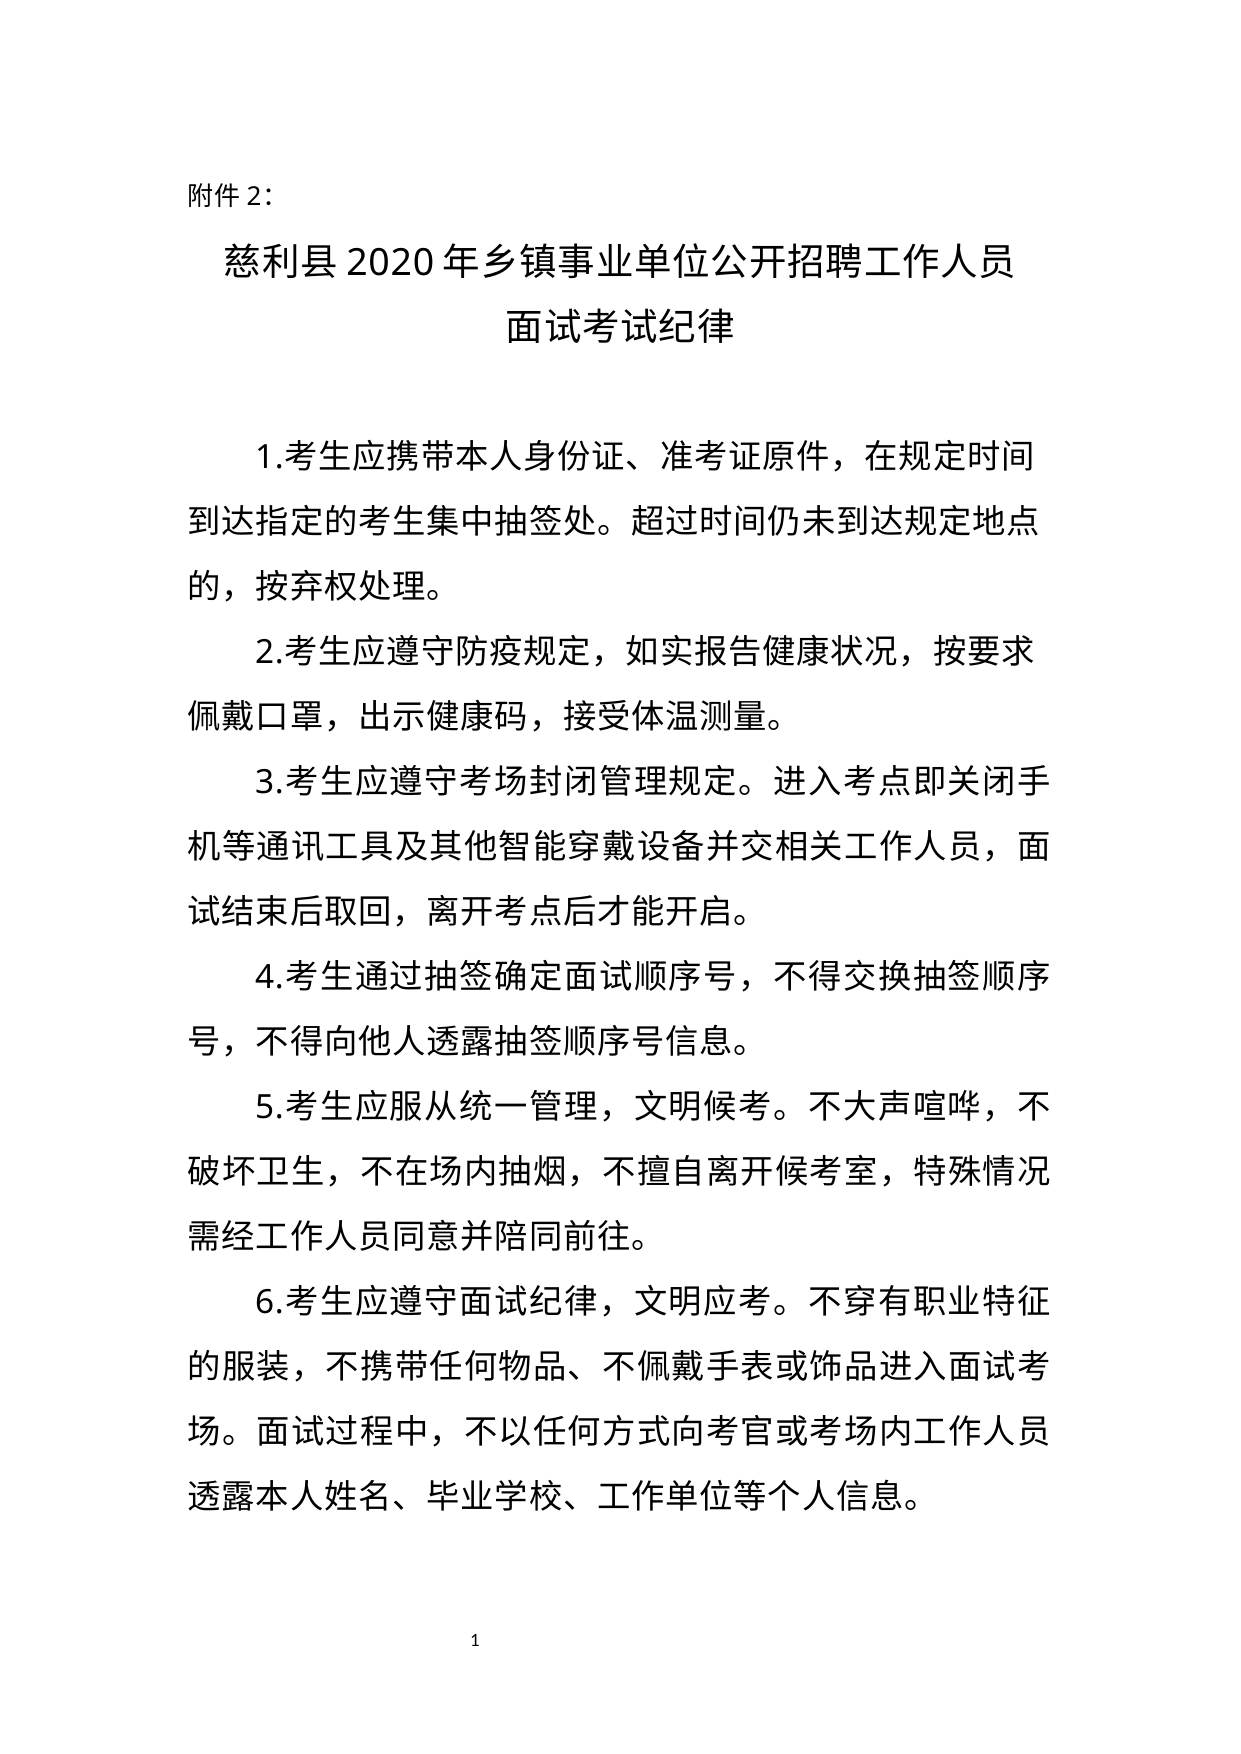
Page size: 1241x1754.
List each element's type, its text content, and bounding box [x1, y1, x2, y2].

text 3.考生应遵守考场封闭管理规定。进入考点即关闭手机等通讯工具及其他智能穿戴设备并交相关工作人员，面试结束后取回，离开考点后才能开启。 [187, 747, 1053, 942]
text 附件2： [187, 162, 1053, 227]
text 1.考生应携带本人身份证、准考证原件，在规定时间到达指定的考生集中抽签处。超过时间仍未到达规定地点的，按弃权处理。 [187, 422, 1053, 617]
text 慈利县2020年乡镇事业单位公开招聘工作人员 [187, 227, 1053, 292]
text 5.考生应服从统一管理，文明候考。不大声喧哗，不破坏卫生，不在场内抽烟，不擅自离开候考室，特殊情况需经工作人员同意并陪同前往。 [187, 1072, 1053, 1267]
text 面试考试纪律 [187, 292, 1053, 357]
text 6.考生应遵守面试纪律，文明应考。不穿有职业特征的服装，不携带任何物品、不佩戴手表或饰品进入面试考场。面试过程中，不以任何方式向考官或考场内工作人员透露本人姓名、毕业学校、工作单位等个人信息。 [187, 1267, 1053, 1527]
text 2.考生应遵守防疫规定，如实报告健康状况，按要求佩戴口罩，出示健康码，接受体温测量。 [187, 617, 1053, 747]
text 4.考生通过抽签确定面试顺序号，不得交换抽签顺序号，不得向他人透露抽签顺序号信息。 [187, 942, 1053, 1072]
